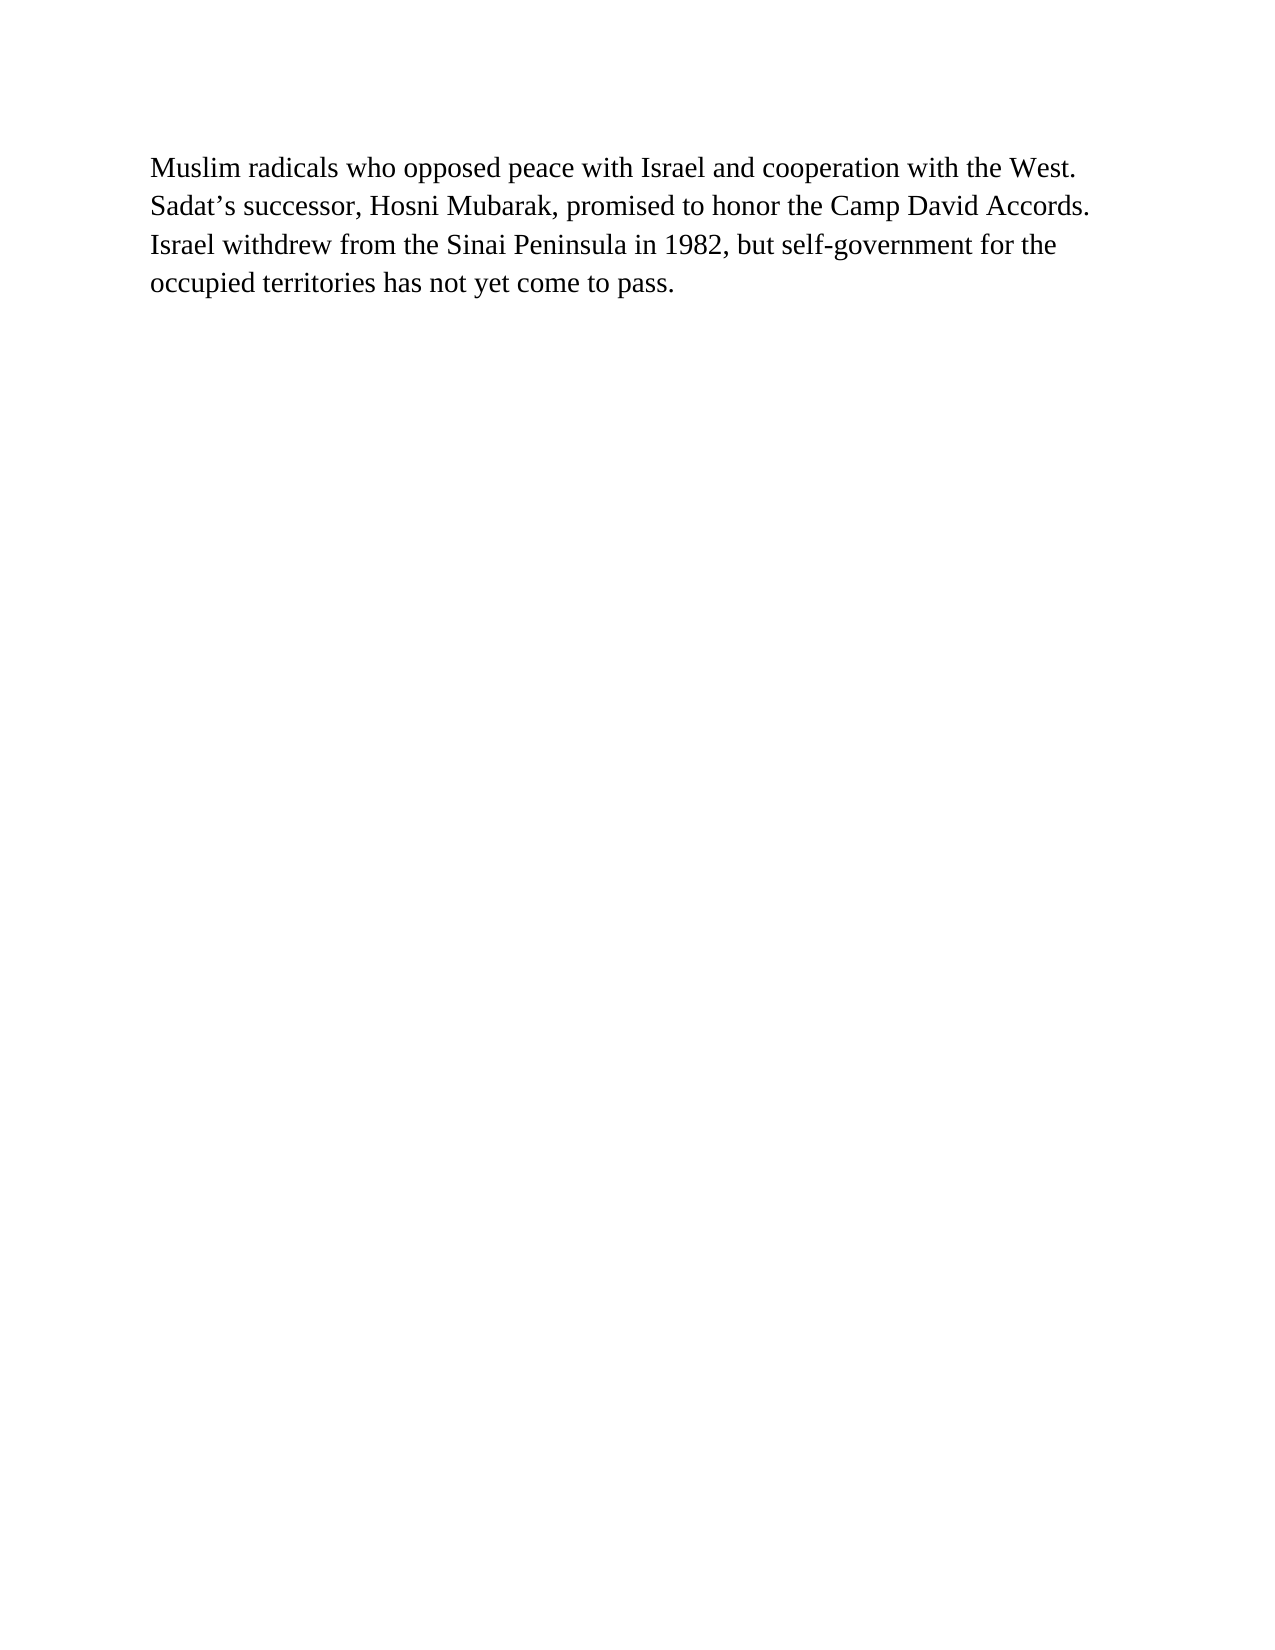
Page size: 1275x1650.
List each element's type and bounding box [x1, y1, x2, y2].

text [150, 150, 1125, 299]
